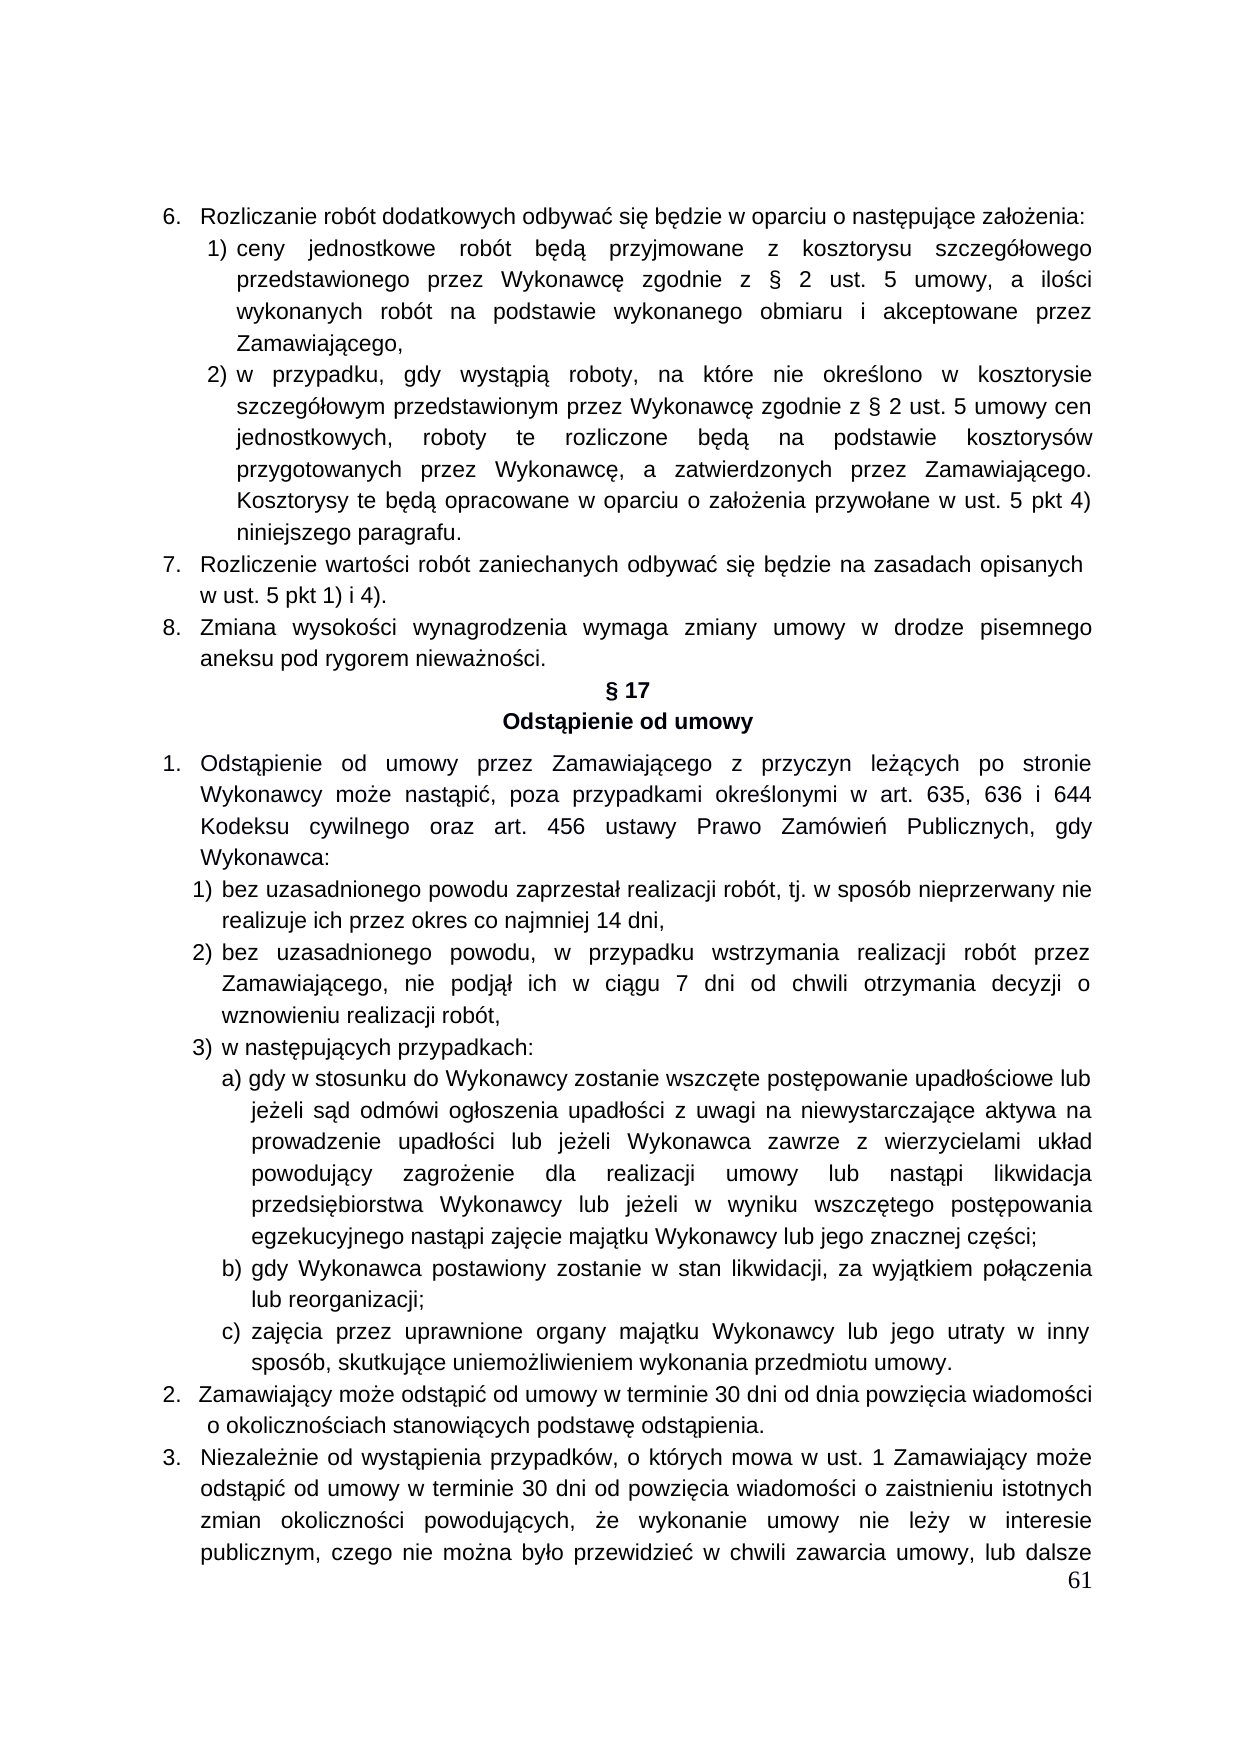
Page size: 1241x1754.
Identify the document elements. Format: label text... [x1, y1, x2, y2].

list zajęcia przez uprawnione organy majątku Wykonawcy lub jego utraty w inny sposób, skutkujące uniemożliwieniem wykonania przedmiotu umowy. [222, 1318, 1091, 1376]
list bez uzasadnionego powodu zaprzestał realizacji robót, tj. w sposób nieprzerwany nie realizuje ich przez okres co najmniej 14 dni, [192, 876, 1093, 934]
text a) gdy w stosunku do Wykonawcy zostanie wszczęte postępowanie upadłościowe lub jeżeli sąd odmówi ogłoszenia upadłości z uwagi na niewystarczające aktywa na prowadzenie upadłości lub jeżeli Wykonawca zawrze z wierzycielami układ powodujący zagrożenie dla realizacji umowy lub nastąpi likwidacja przedsiębiorstwa Wykonawcy lub jeżeli w wyniku wszczętego postępowania egzekucyjnego nastąpi zajęcie majątku Wykonawcy lub jego znacznej części; [162, 1065, 1093, 1249]
list Rozliczenie wartości robót zaniechanych odbywać się będzie na zasadach opisanych w ust. 5 pkt 1) i 4). [162, 551, 1093, 608]
list bez uzasadnionego powodu, w przypadku wstrzymania realizacji robót przez Zamawiającego, nie podjął ich w ciągu 7 dni od chwili otrzymania decyzji o wznowieniu realizacji robót, [192, 939, 1091, 1028]
list Zamawiający może odstąpić od umowy w terminie 30 dni od dnia powzięcia wiadomości o okolicznościach stanowiących podstawę odstąpienia. [162, 1381, 1093, 1439]
list Rozliczanie robót dodatkowych odbywać się będzie w oparciu o następujące założenia: [162, 203, 1093, 230]
list Odstąpienie od umowy przez Zamawiającego z przyczyn leżących po stronie Wykonawcy może nastąpić, poza przypadkami określonymi w art. 635, 636 i 644 Kodeksu cywilnego oraz art. 456 ustawy Prawo Zamówień Publicznych, gdy Wykonawca: [162, 749, 1093, 871]
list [162, 1444, 1093, 1565]
text § 17 Odstąpienie od umowy [162, 677, 1093, 735]
list gdy Wykonawca postawiony zostanie w stan likwidacji, za wyjątkiem połączenia lub reorganizacji; [222, 1254, 1093, 1312]
list w następujących przypadkach: [192, 1033, 1093, 1060]
list ceny jednostkowe robót będą przyjmowane z kosztorysu szczegółowego przedstawionego przez Wykonawcę zgodnie z § 2 ust. 5 umowy, a ilości wykonanych robót na podstawie wykonanego obmiaru i akceptowane przez Zamawiającego, [207, 235, 1093, 356]
list w przypadku, gdy wystąpią roboty, na które nie określono w kosztorysie szczegółowym przedstawionym przez Wykonawcę zgodnie z § 2 ust. 5 umowy cen jednostkowych, roboty te rozliczone będą na podstawie kosztorysów przygotowanych przez Wykonawcę, a zatwierdzonych przez Zamawiającego. Kosztorysy te będą opracowane w oparciu o założenia przywołane w ust. 5 pkt 4) niniejszego paragrafu. [207, 361, 1093, 545]
list Zmiana wysokości wynagrodzenia wymaga zmiany umowy w drodze pisemnego aneksu pod rygorem nieważności. [162, 614, 1093, 672]
